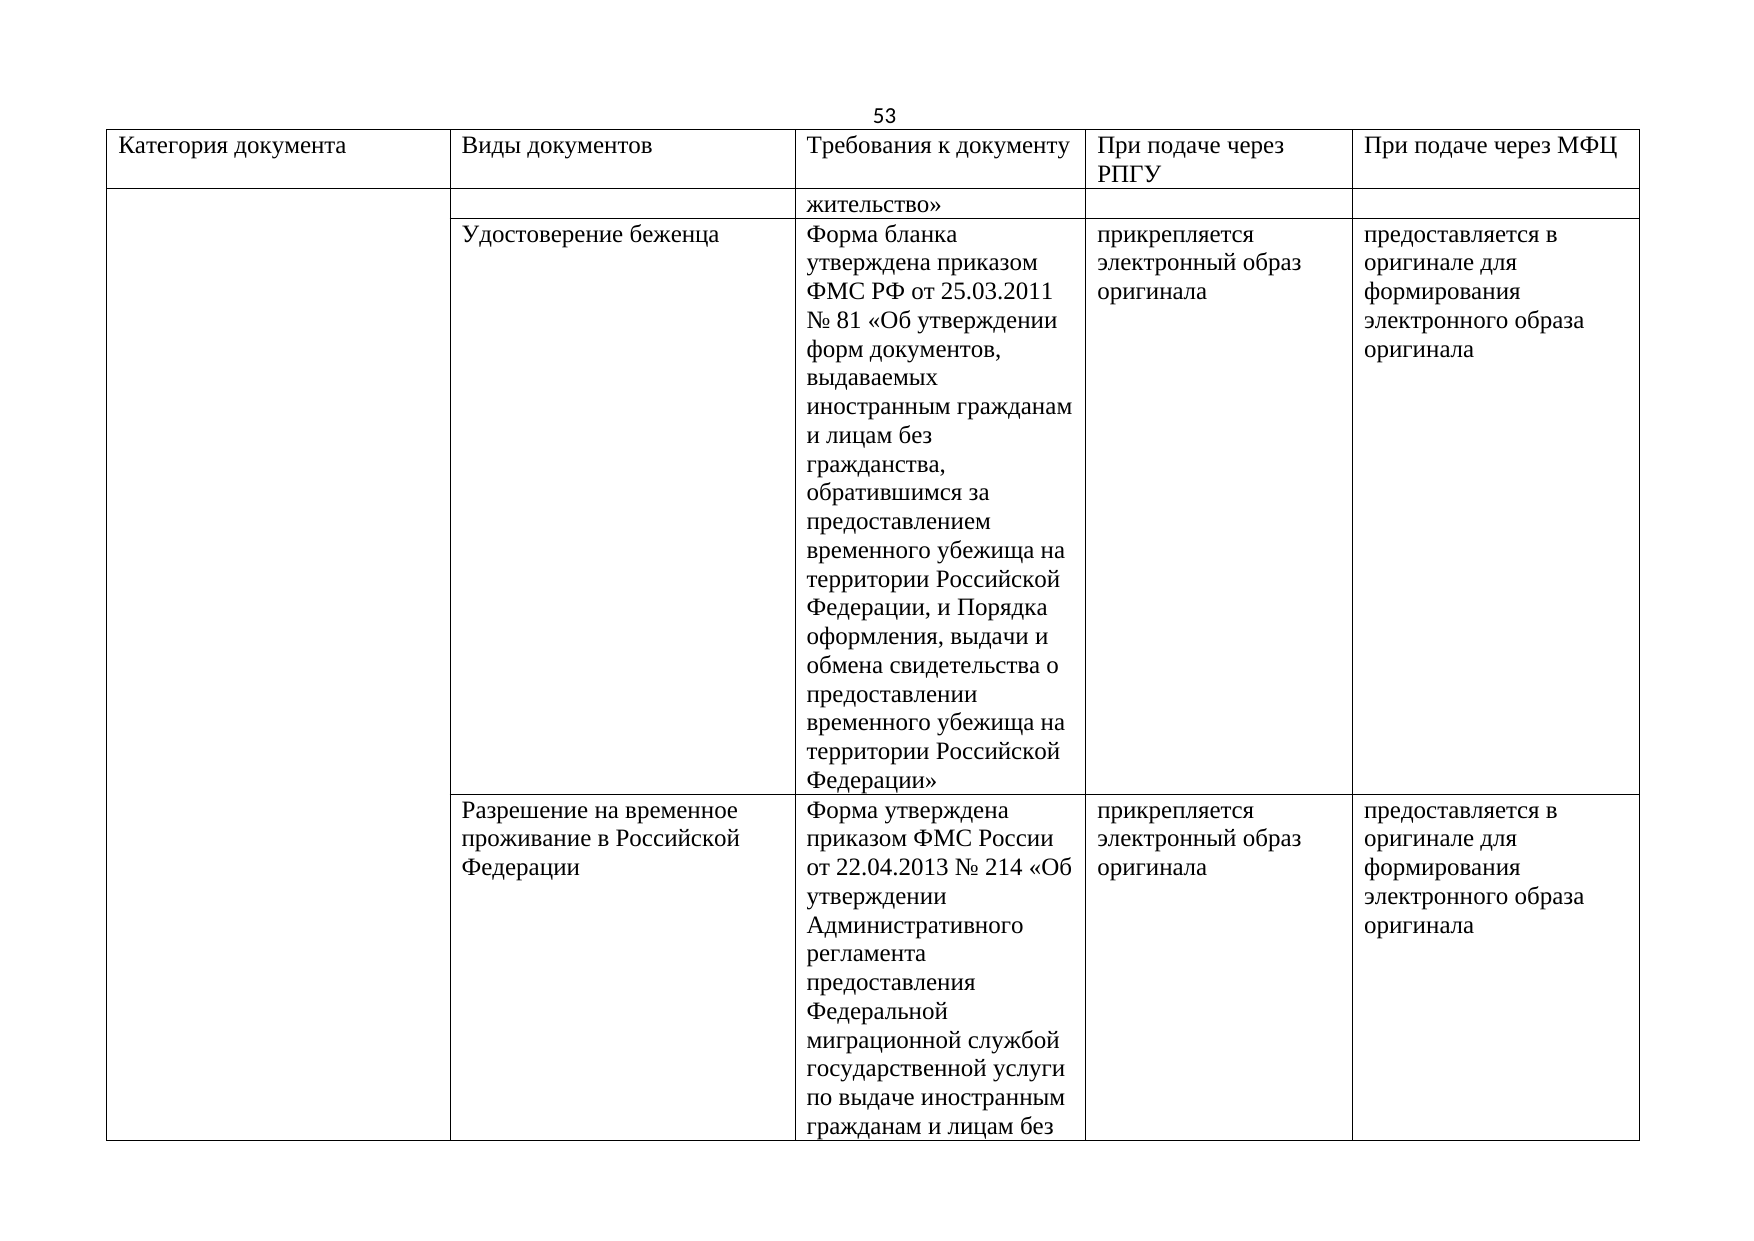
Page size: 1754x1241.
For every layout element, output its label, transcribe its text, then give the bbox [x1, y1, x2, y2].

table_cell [1353, 795, 1639, 1140]
table_header Виды документов [451, 130, 795, 188]
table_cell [451, 189, 795, 218]
table_header При подаче через РПГУ [1086, 130, 1352, 188]
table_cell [796, 795, 1085, 1140]
table_cell Форма бланка утверждена приказом ФМС РФ от 25.03.2011 № 81 «Об утверждении форм документов, выдаваемых иностранным гражданам и лицам без гражданства, обратившимся за предоставлением временного убежища на территории Российской Федерации, и Порядка оформления, выдачи и обмена свидетельства о предоставлении временного убежища на территории Российской Федерации» [796, 219, 1085, 794]
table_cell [1086, 795, 1352, 1140]
table_cell прикрепляется электронный образ оригинала [1086, 219, 1352, 794]
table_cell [1353, 189, 1639, 218]
table_header При подаче через МФЦ [1353, 130, 1639, 188]
table_cell предоставляется в оригинале для формирования электронного образа оригинала [1353, 219, 1639, 794]
table_cell Удостоверение беженца [451, 219, 795, 794]
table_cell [451, 795, 795, 1140]
table_header Категория документа [107, 130, 450, 188]
table_header Требования к документу [796, 130, 1085, 188]
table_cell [1086, 189, 1352, 218]
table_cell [796, 189, 1085, 218]
